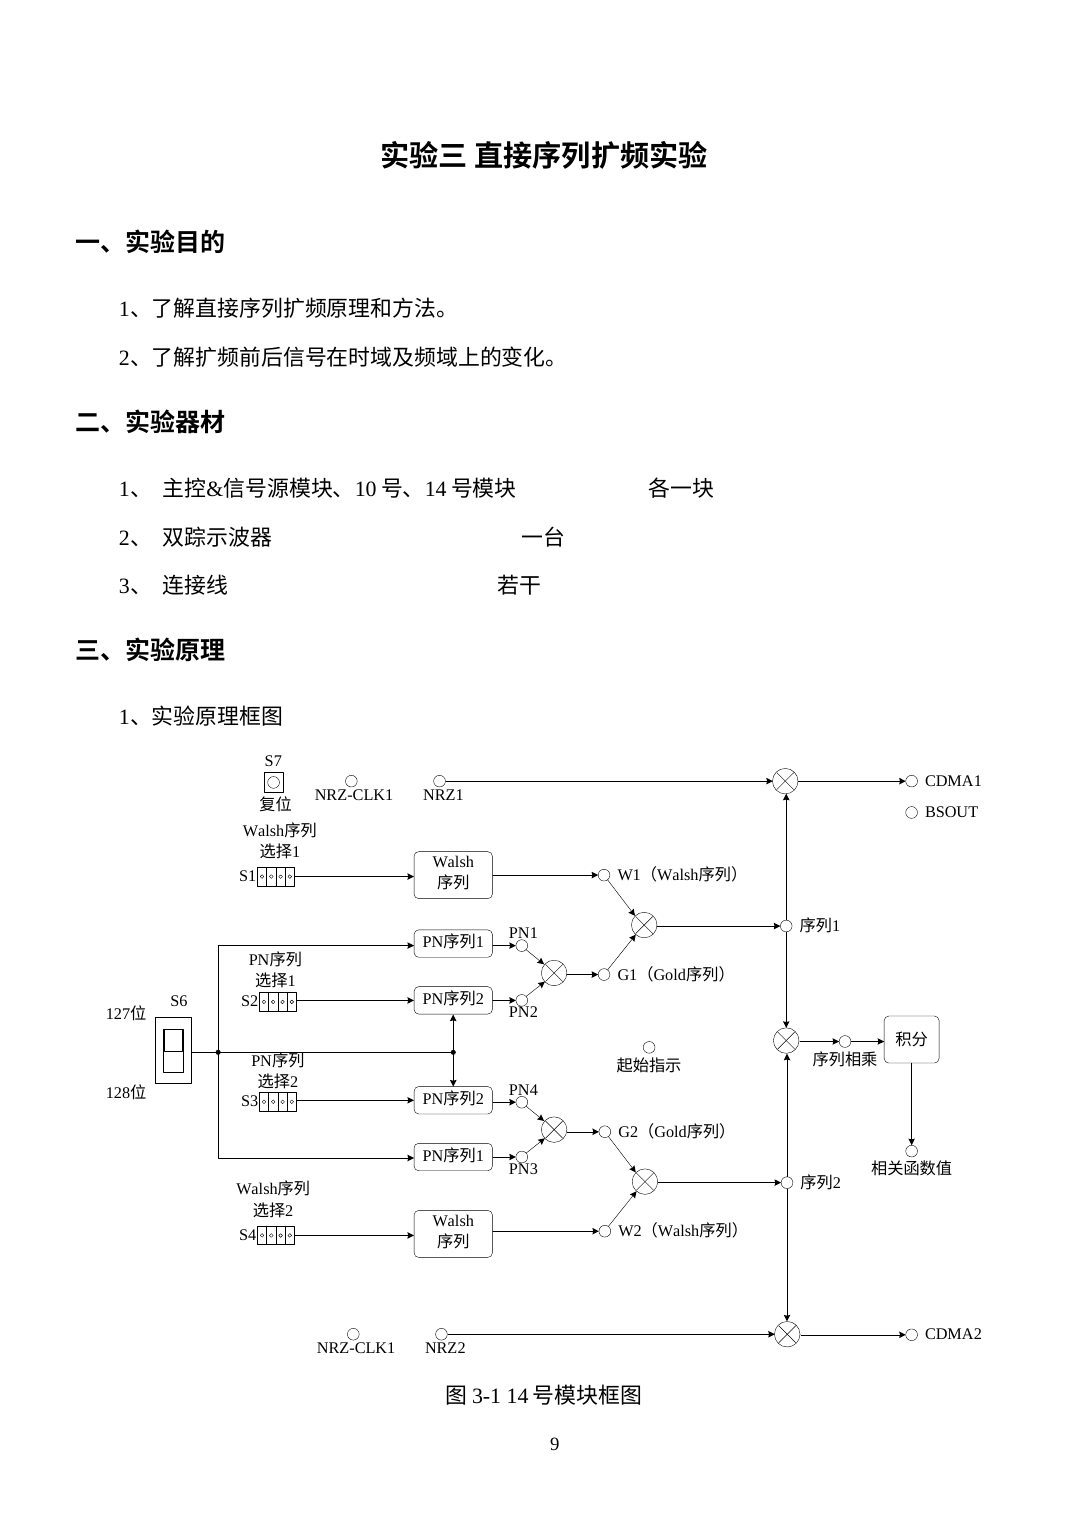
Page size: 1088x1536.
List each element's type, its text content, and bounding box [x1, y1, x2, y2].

text 2、了解扩频前后信号在时域及频域上的变化。 [75, 339, 1012, 372]
subtitle 三、实验原理 [75, 616, 1012, 681]
text 1、实验原理框图 [75, 699, 1012, 731]
subtitle 一、实验目的 [75, 208, 1012, 273]
list 连接线 若干 [75, 567, 1012, 600]
text 图3-1 14号模块框图 [75, 1377, 1012, 1410]
subtitle 二、实验器材 [75, 388, 1012, 453]
list 双踪示波器 一台 [75, 519, 1012, 552]
text 1、了解直接序列扩频原理和方法。 [75, 291, 1012, 323]
subtitle 实验三 直接序列扩频实验 [75, 122, 1012, 187]
list 主控&信号源模块、10号、14号模块 各一块 [75, 471, 1012, 503]
